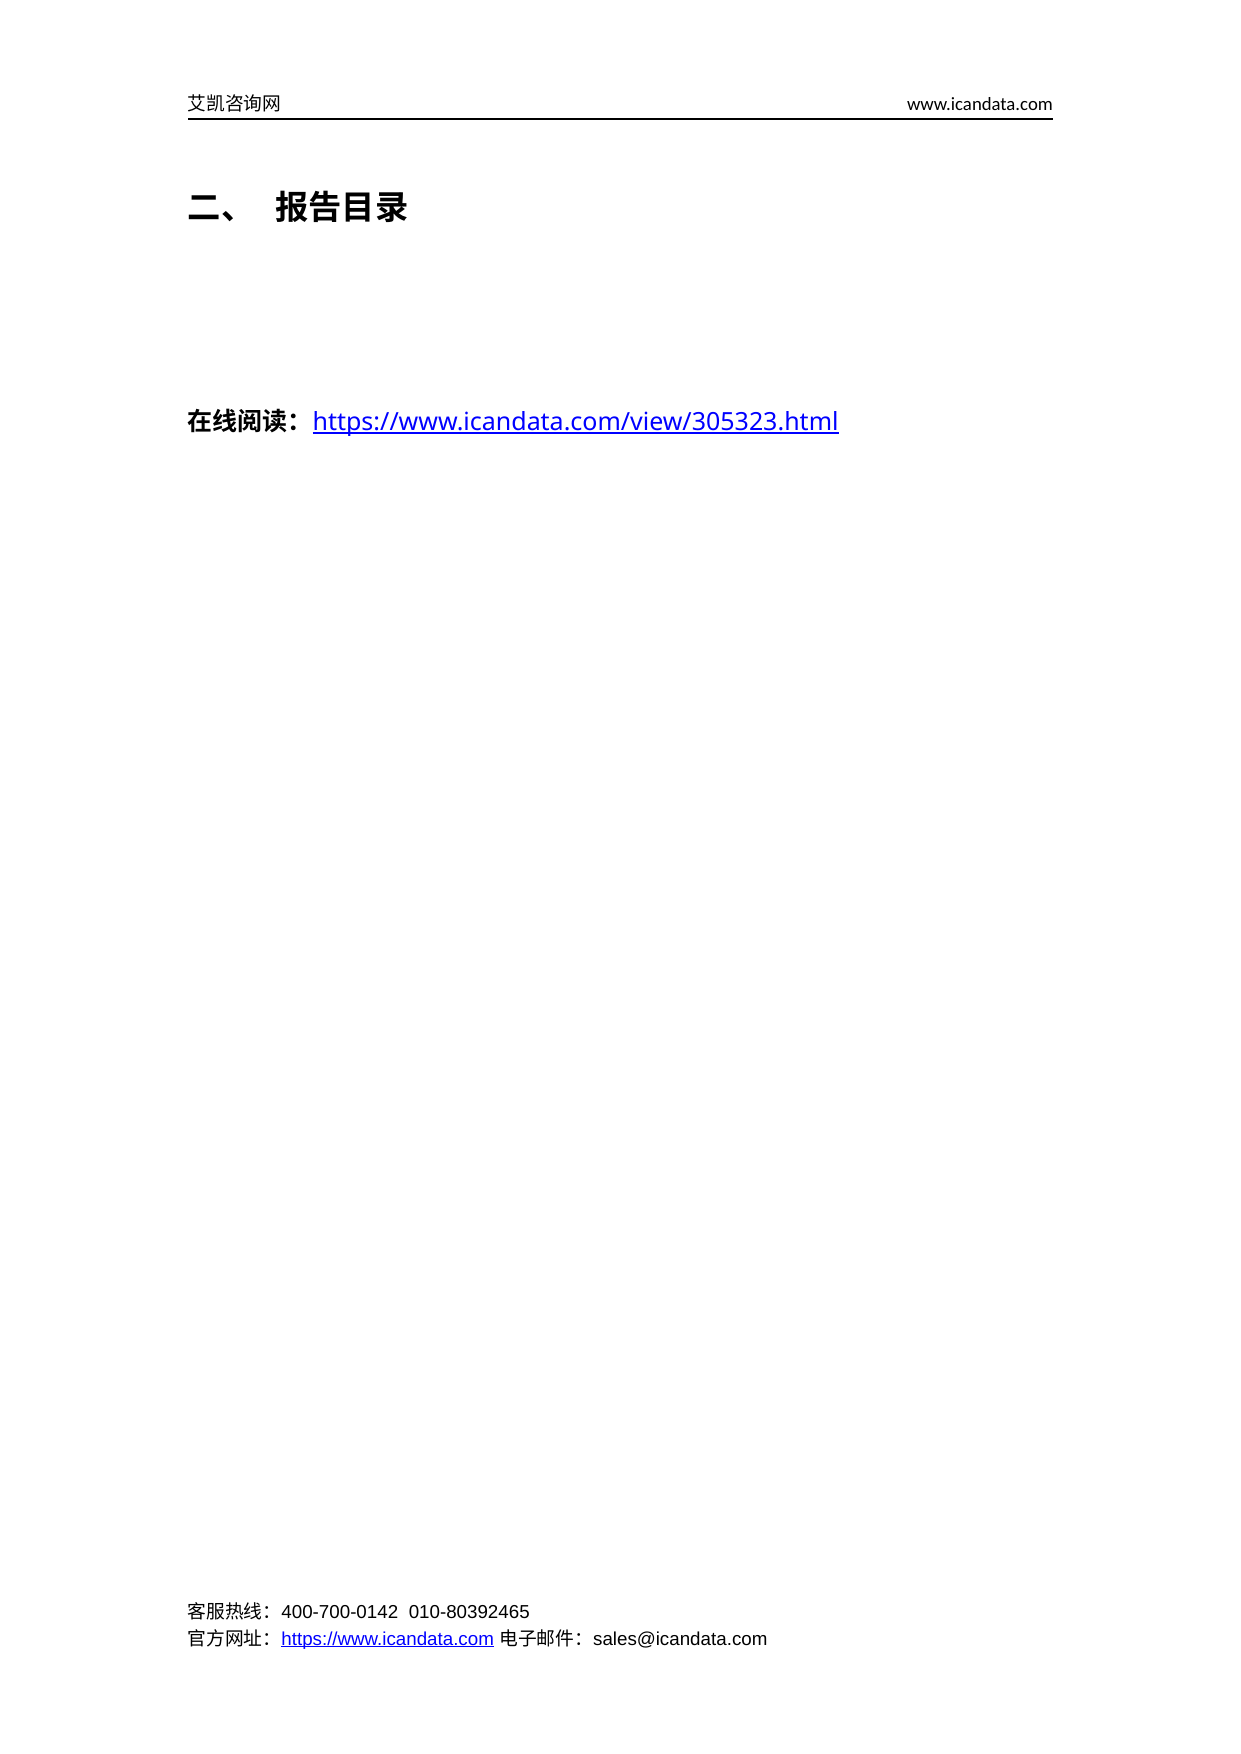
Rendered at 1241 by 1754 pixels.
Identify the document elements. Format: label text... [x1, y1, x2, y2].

subtitle 报告目录 [187, 172, 1053, 237]
text 在线阅读：https://www.icandata.com/view/305323.html [187, 387, 1053, 452]
